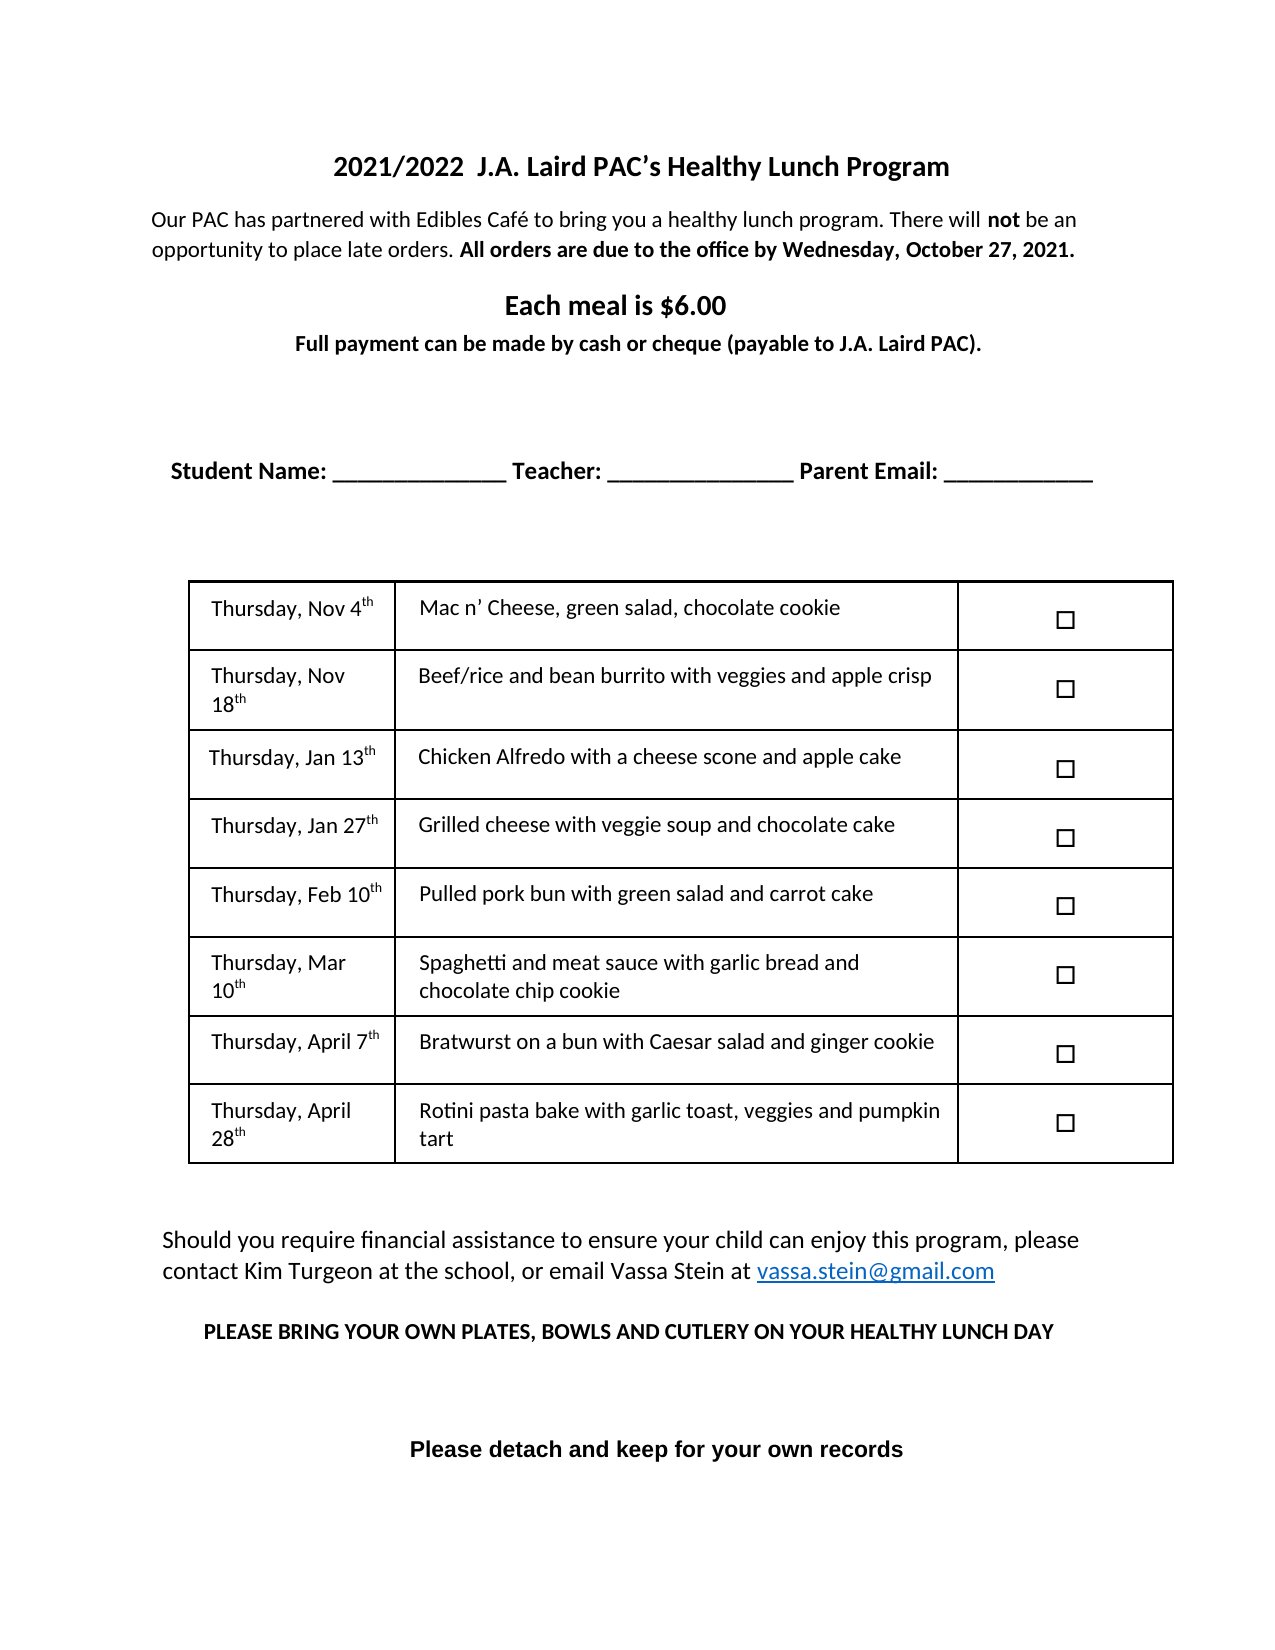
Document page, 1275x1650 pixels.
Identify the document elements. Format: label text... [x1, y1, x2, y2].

text Our PAC has partnered with Edibles Café to bring you a healthy lunch program. There will not be an opportunity to place late orders. All orders are due to the office by Wednesday, October 27, 2021. [151, 205, 1080, 263]
table_cell Beef/rice and bean burrito with veggies and apple crisp [396, 651, 957, 729]
table_cell Thursday, Feb 10th [190, 869, 394, 936]
table_cell Grilled cheese with veggie soup and chocolate cake [396, 800, 957, 867]
text Full payment can be made by cash or cheque (payable to J.A. Laird PAC). [295, 329, 1162, 357]
table_cell Thursday, Jan 13th [190, 731, 394, 798]
table_cell Chicken Alfredo with a cheese scone and apple cake [396, 731, 957, 798]
table_header Thursday, Nov 4th [190, 583, 394, 649]
table_cell Thursday, April 7th [190, 1017, 394, 1083]
table_cell Thursday, April 28th [190, 1085, 394, 1162]
table_cell Pulled pork bun with green salad and carrot cake [396, 869, 957, 936]
table_cell □ [959, 800, 1172, 867]
table_cell □ [959, 1017, 1172, 1083]
table_cell Thursday, Jan 27th [190, 800, 394, 867]
table_cell □ [959, 938, 1172, 1014]
table_header □ [959, 583, 1172, 649]
table_cell □ [959, 1085, 1172, 1162]
table_cell Rotini pasta bake with garlic toast, veggies and pumpkin tart [396, 1085, 957, 1162]
text 2021/2022 J.A. Laird PAC’s Healthy Lunch Program [333, 148, 1162, 184]
text Each meal is $6.00 [151, 287, 1080, 322]
text Should you require financial assistance to ensure your child can enjoy this program, please contact Kim Turgeon at the school, or email Vassa Stein at vassa.stein@gmail.com [162, 1225, 1086, 1286]
table_header Mac n’ Cheese, green salad, chocolate cookie [396, 583, 957, 649]
text Student Name: ______________ Teacher: _______________ Parent Email: ____________ [171, 455, 1162, 486]
table_cell □ [959, 731, 1172, 798]
table_cell Thursday, Nov 18th [190, 651, 394, 729]
text PLEASE BRING YOUR OWN PLATES, BOWLS AND CUTLERY ON YOUR HEALTHY LUNCH DAY [204, 1317, 1162, 1346]
table_cell Thursday, Mar 10th [190, 938, 394, 1014]
table_cell □ [959, 651, 1172, 729]
table_cell Bratwurst on a bun with Caesar salad and ginger cookie [396, 1017, 957, 1083]
table_cell □ [959, 869, 1172, 936]
text Please detach and keep for your own records [151, 1436, 1162, 1462]
table_cell Spaghetti and meat sauce with garlic bread and chocolate chip cookie [396, 938, 957, 1014]
